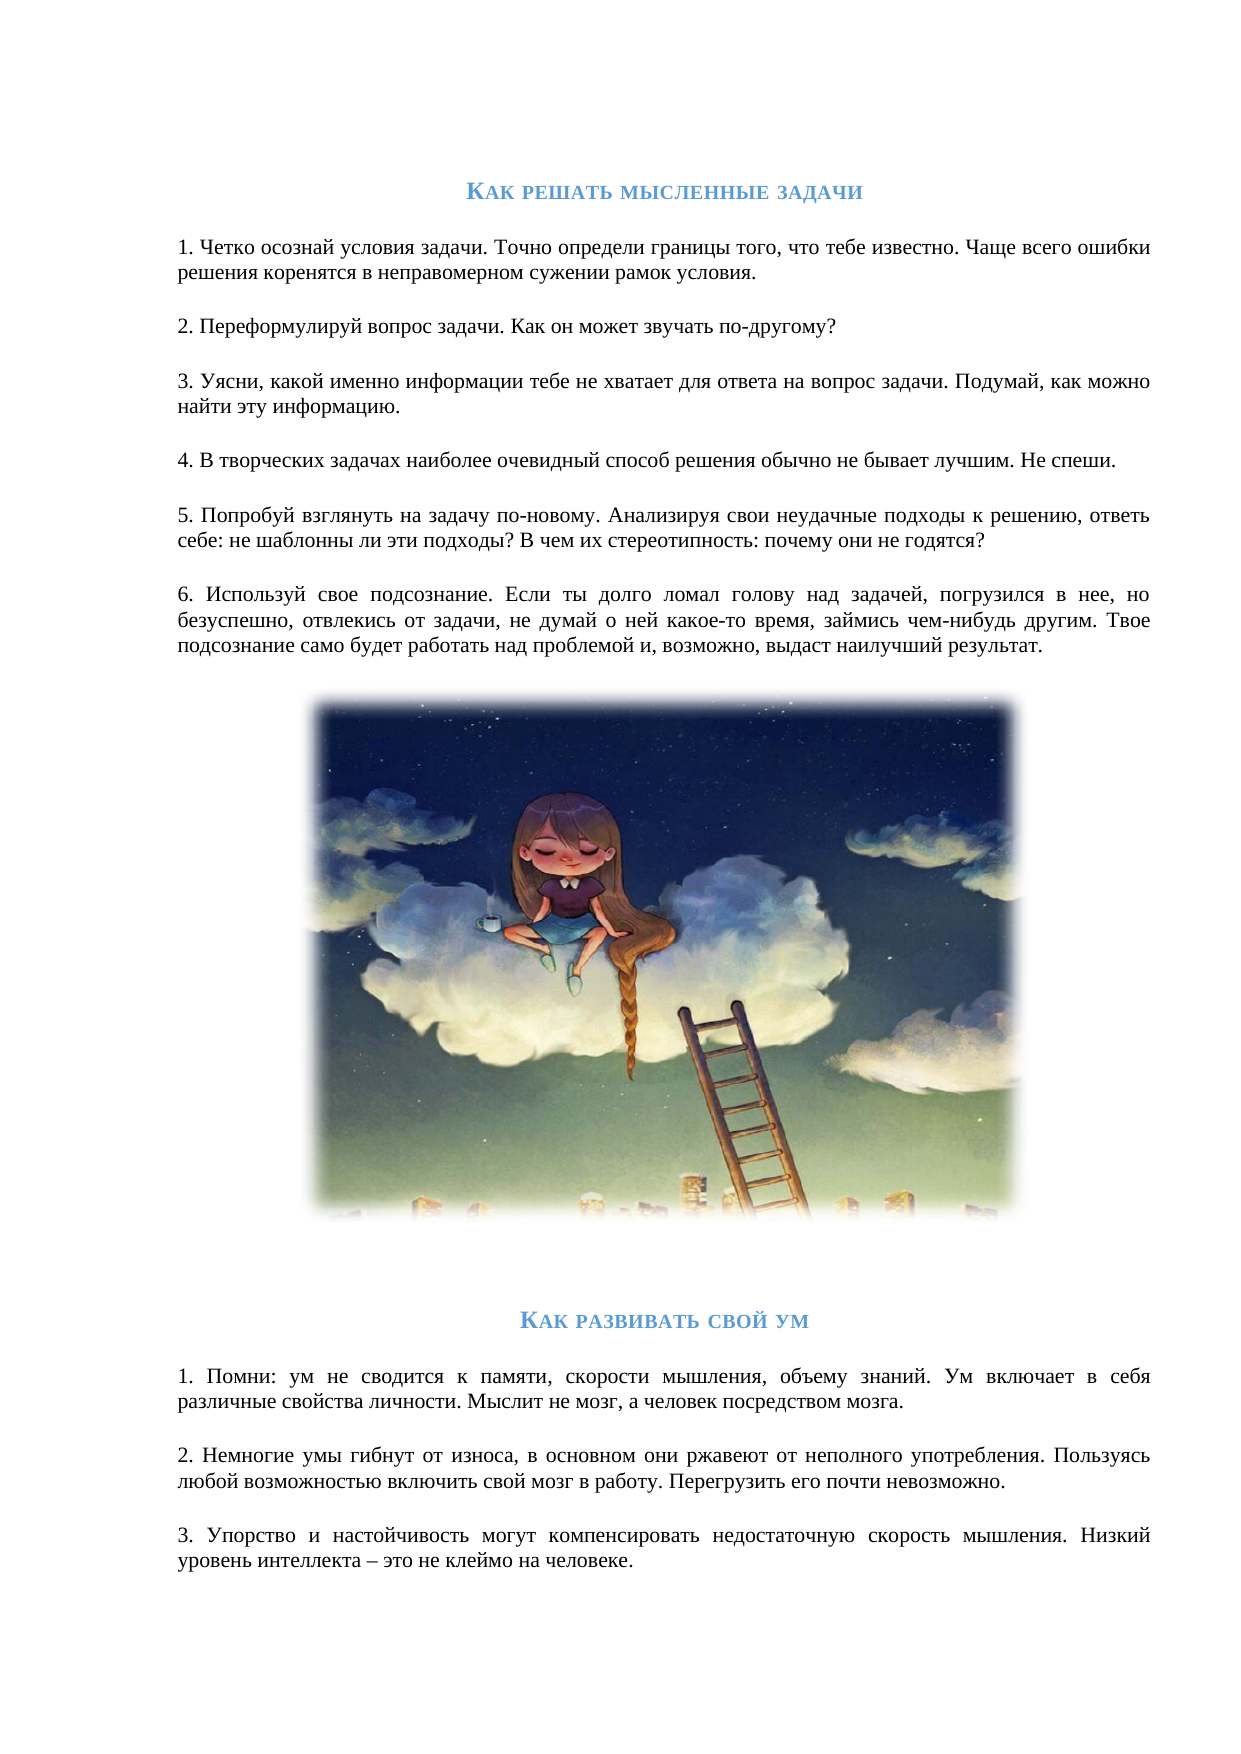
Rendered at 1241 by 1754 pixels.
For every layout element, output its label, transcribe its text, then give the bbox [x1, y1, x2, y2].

text 3. Уясни, какой именно информации тебе не хватает для ответа на вопрос задачи. Подумай, как можно найти эту информацию. [177, 368, 1152, 418]
text Как развивать свой ум [177, 1305, 1152, 1334]
text 6. Используй свое подсознание. Если ты долго ломал голову над задачей, погрузился в нее, но безуспешно, отвлекись от задачи, не думай о ней какое-то время, займись чем-нибудь другим. Твое подсознание само будет работать над проблемой и, возможно, выдаст наилучший результат. [177, 581, 1152, 657]
text 2. Переформулируй вопрос задачи. Как он может звучать по-другому? [177, 313, 1152, 339]
text Как решать мысленные задачи [177, 176, 1152, 205]
text 1. Четко осознай условия задачи. Точно определи границы того, что тебе известно. Чаще всего ошибки решения коренятся в неправомерном сужении рамок условия. [177, 234, 1152, 284]
text 2. Немногие умы гибнут от износа, в основном они ржавеют от неполного употребления. Пользуясь любой возможностью включить свой мозг в работу. Перегрузить его почти невозможно. [177, 1442, 1152, 1493]
text 3. Упорство и настойчивость могут компенсировать недостаточную скорость мышления. Низкий уровень интеллекта – это не клеймо на человеке. [177, 1522, 1152, 1572]
text 4. В творческих задачах наиболее очевидный способ решения обычно не бывает лучшим. Не спеши. [177, 447, 1152, 473]
text 1. Помни: ум не сводится к памяти, скорости мышления, объему знаний. Ум включает в себя различные свойства личности. Мыслит не мозг, а человек посредством мозга. [177, 1363, 1152, 1413]
picture [327, 715, 1001, 1196]
text 5. Попробуй взглянуть на задачу по-новому. Анализируя свои неудачные подходы к решению, ответь себе: не шаблонны ли эти подходы? В чем их стереотипность: почему они не годятся? [177, 502, 1152, 552]
